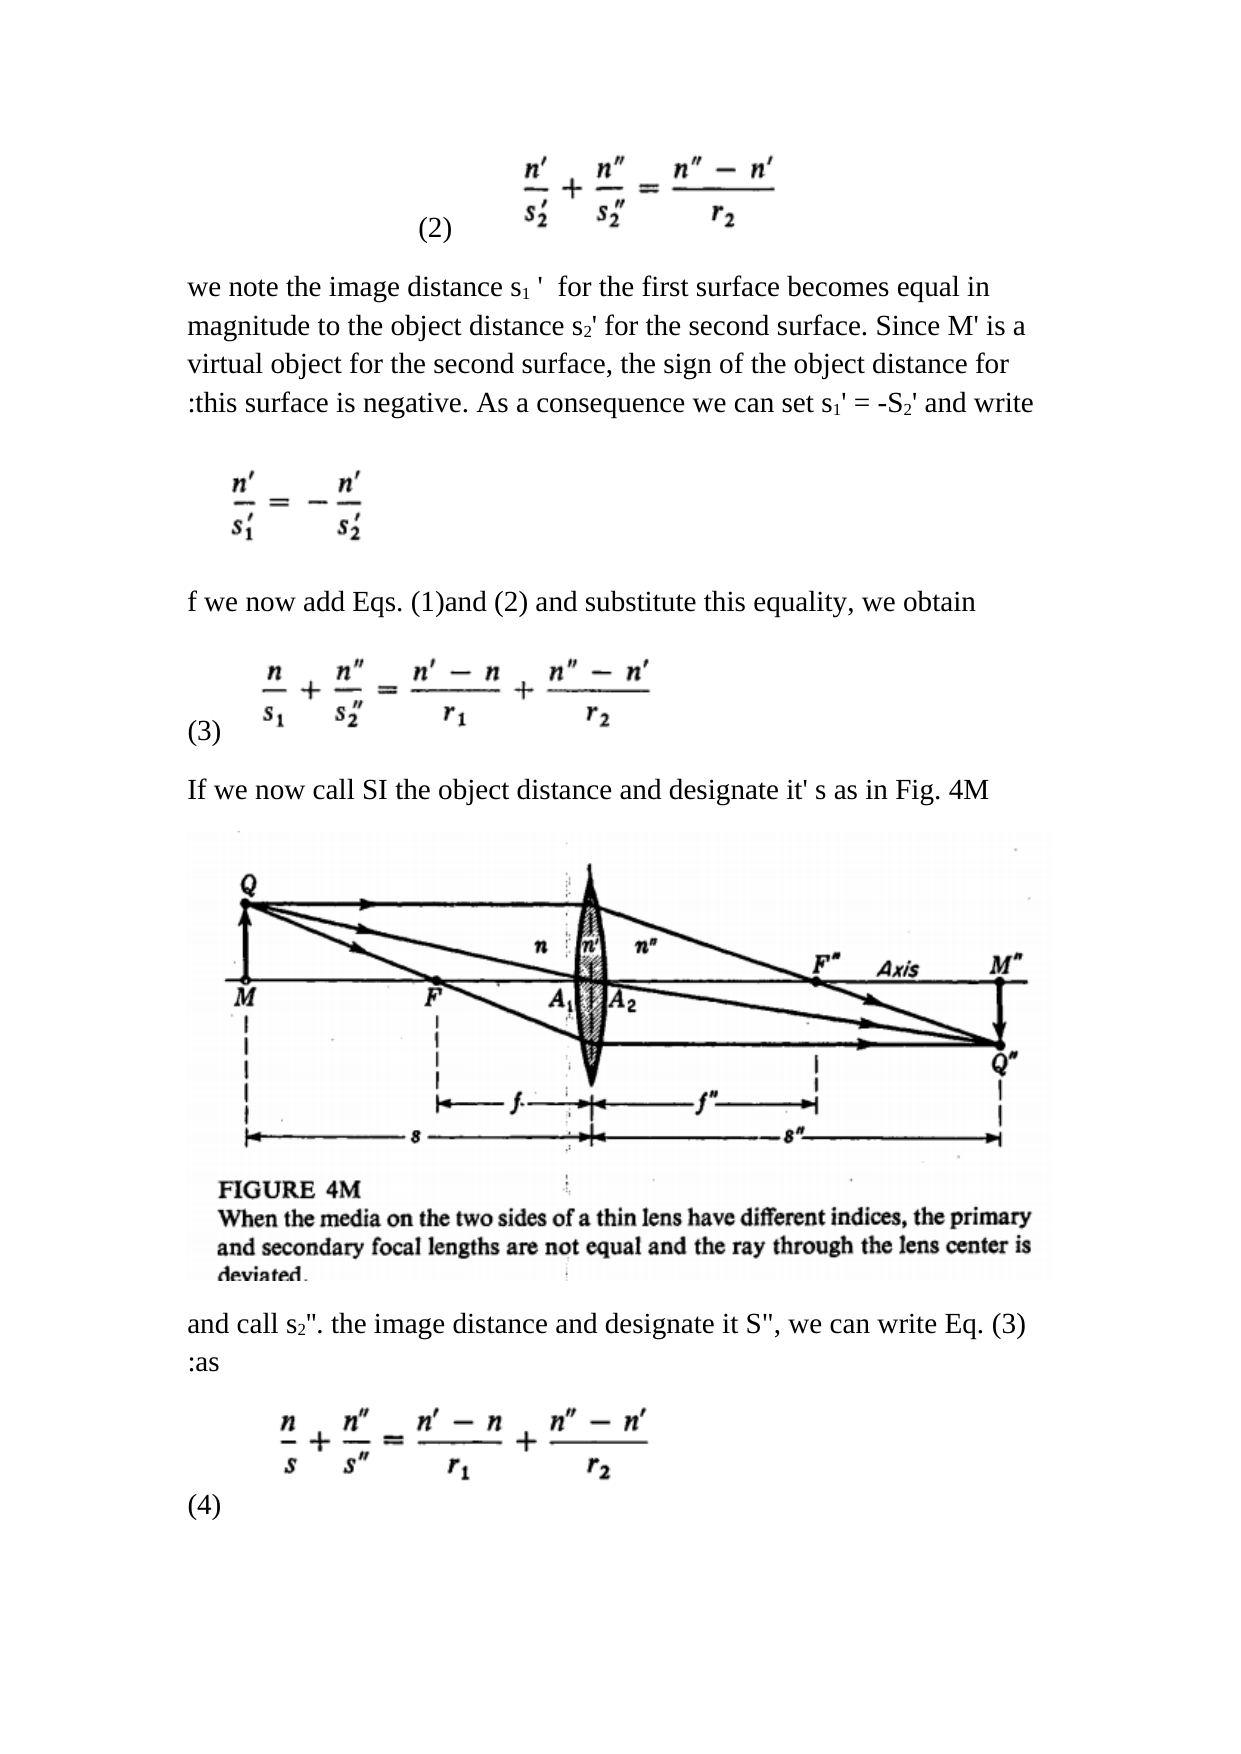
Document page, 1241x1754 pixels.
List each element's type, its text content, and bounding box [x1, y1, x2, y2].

picture [187, 831, 1053, 1281]
picture [187, 444, 411, 559]
picture [221, 1403, 692, 1515]
text and call s2''. the image distance and designate it S", we can write Eq. (3) as: [187, 1306, 1053, 1378]
picture [481, 150, 822, 238]
text If we now call SI the object distance and designate it' s as in Fig. 4M [187, 772, 1053, 806]
picture [221, 643, 704, 740]
text f we now add Eqs. (1)and (2) and substitute this equality, we obtain [187, 584, 1053, 617]
text we note the image distance s1 ' for the first surface becomes equal in magnitude to the object distance s2' for the second surface. Since M' is a virtual object for the second surface, the sign of the object distance for this surface is negative. As a consequence we can set s1' = -S2' and write: [187, 269, 1053, 419]
